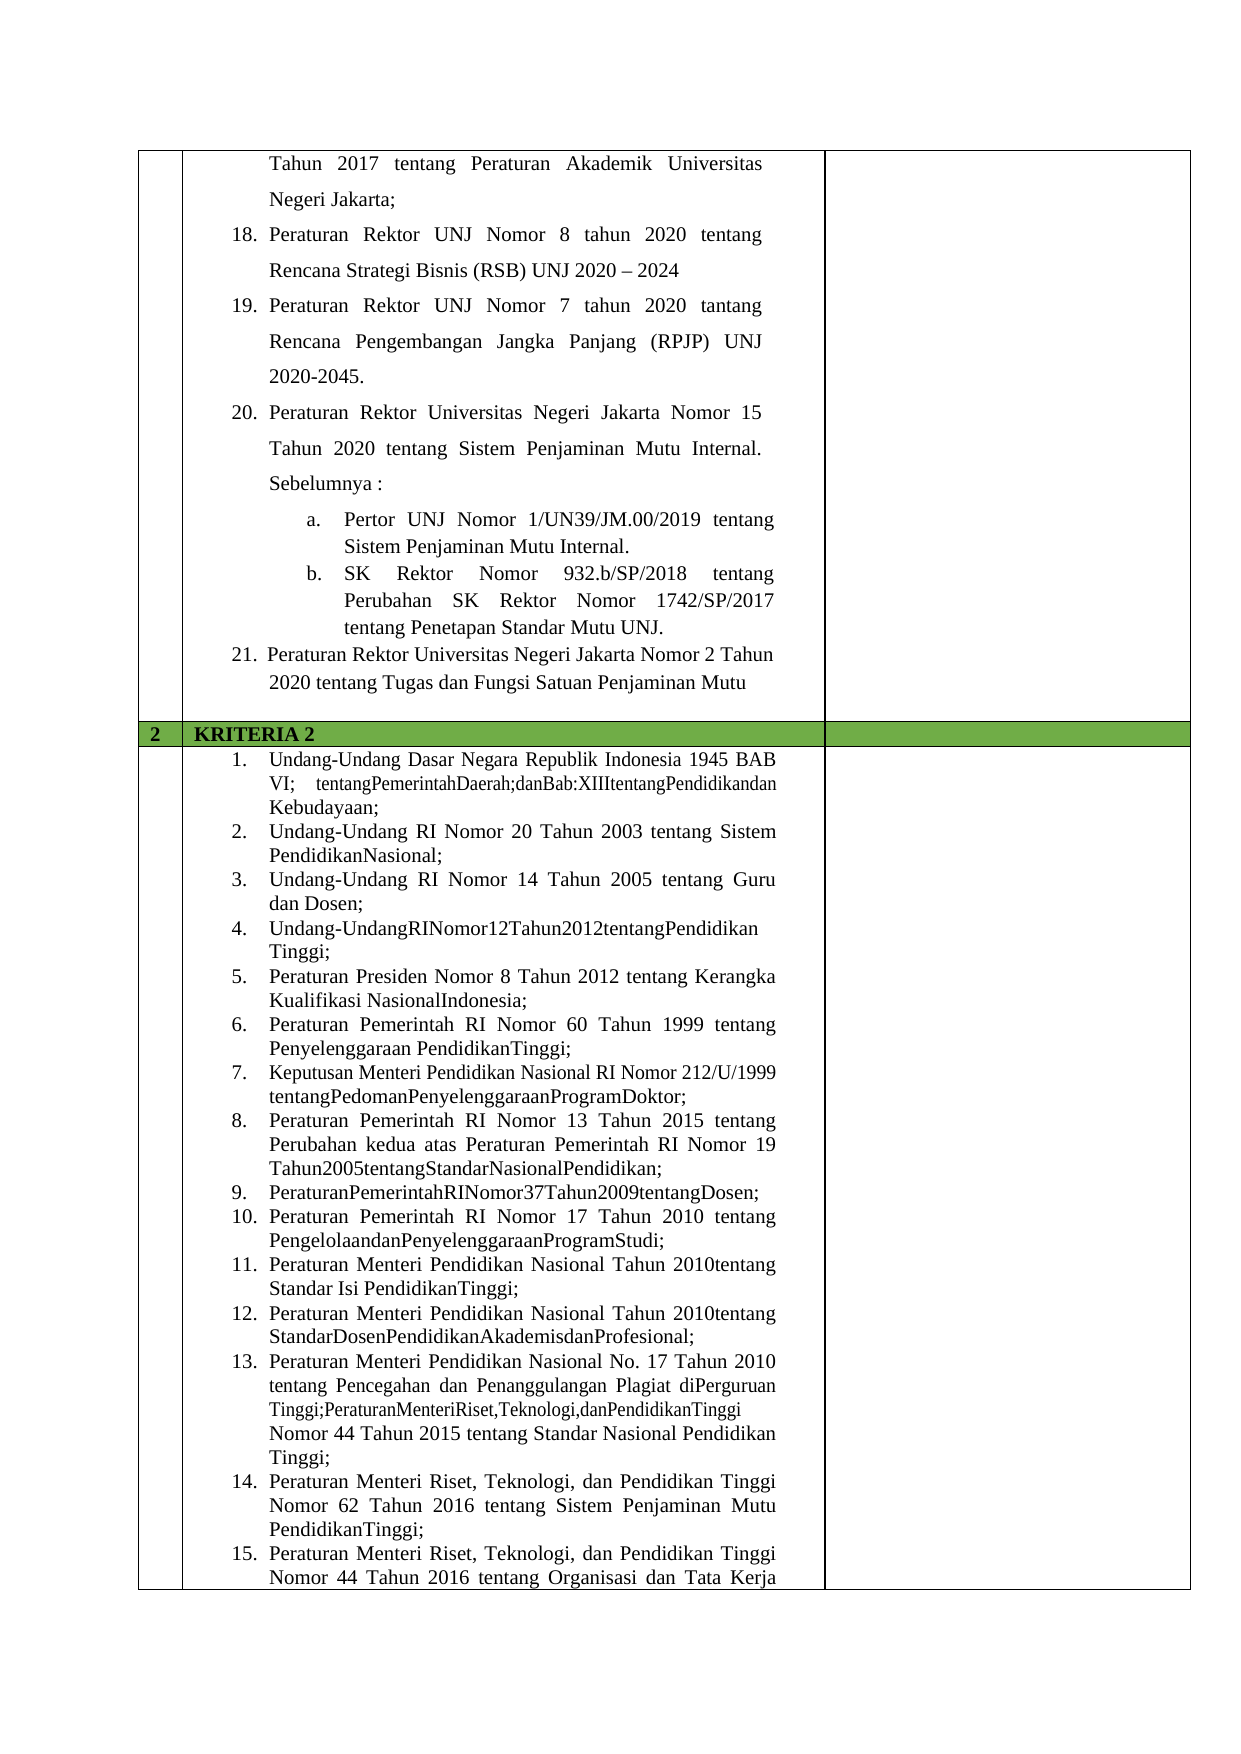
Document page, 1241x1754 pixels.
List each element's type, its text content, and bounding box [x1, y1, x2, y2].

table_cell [183, 151, 824, 721]
table_cell [826, 151, 1190, 721]
table_cell [826, 747, 1190, 1589]
table_cell [826, 722, 1190, 746]
table_cell [139, 747, 182, 1589]
table_cell KRITERIA 2 [183, 722, 824, 746]
table_cell 2 [139, 722, 182, 746]
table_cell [183, 747, 824, 1589]
table_cell [139, 151, 182, 721]
